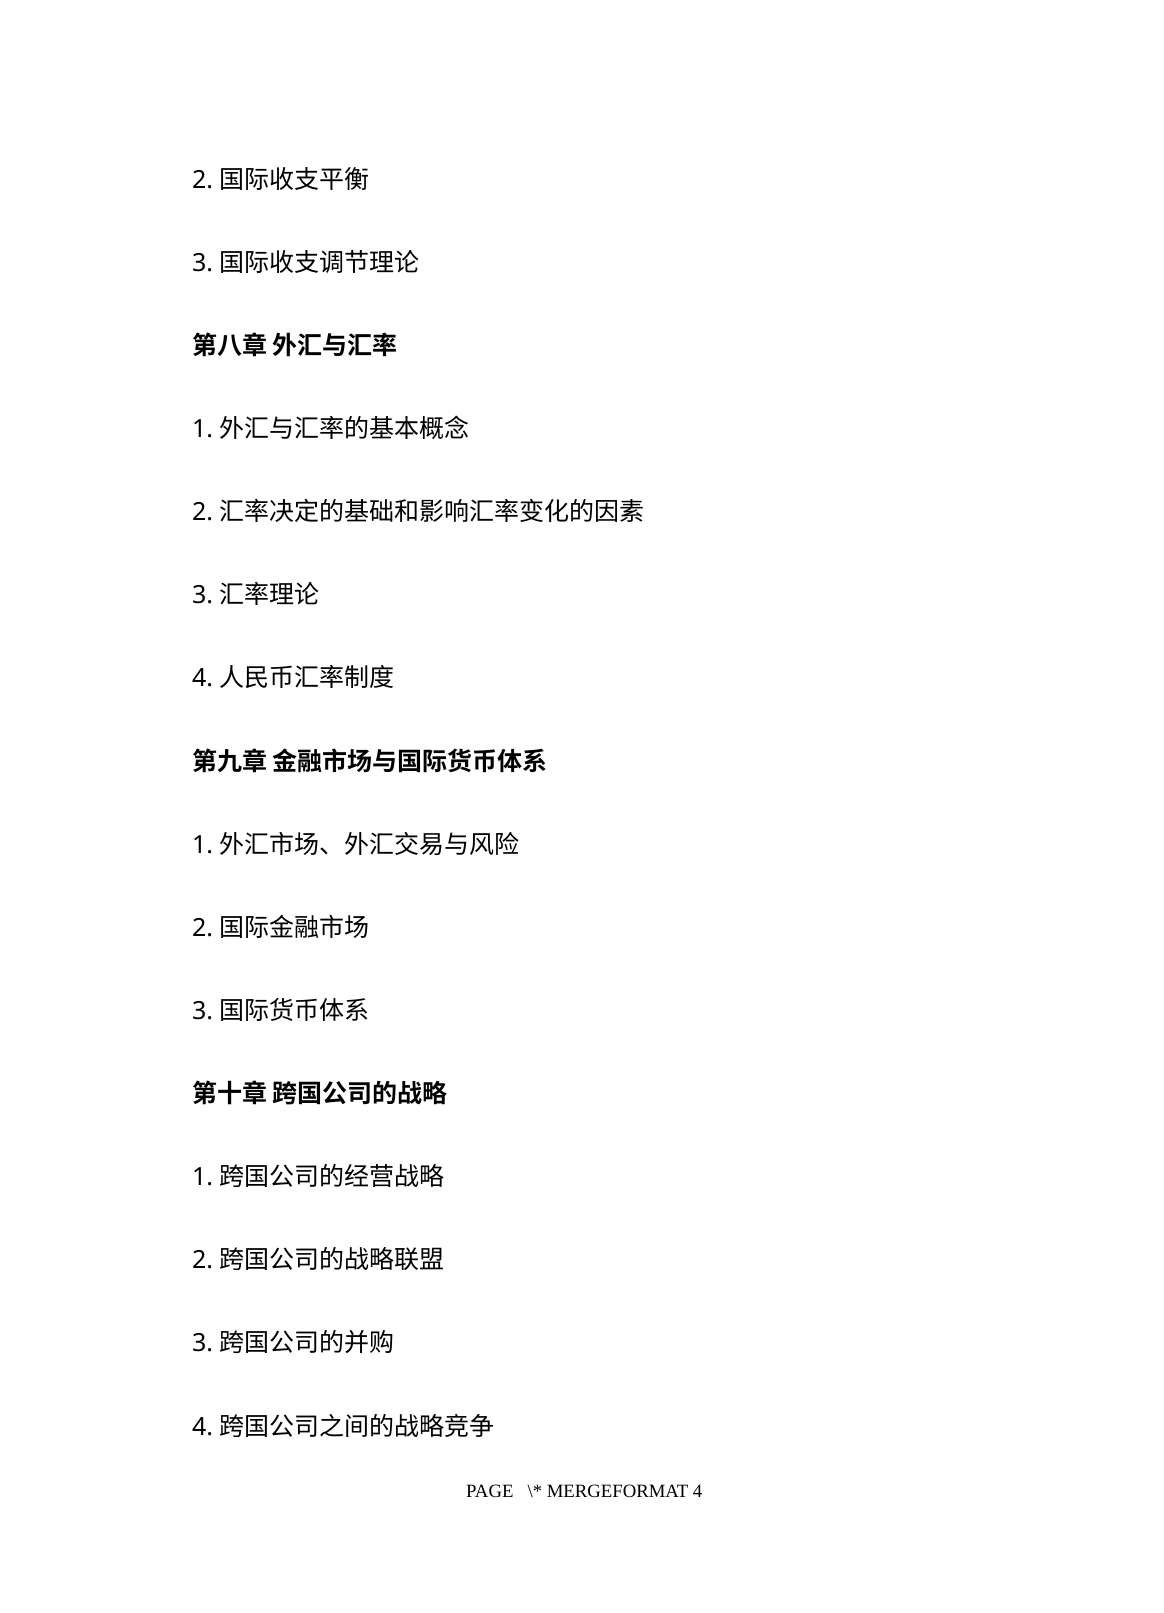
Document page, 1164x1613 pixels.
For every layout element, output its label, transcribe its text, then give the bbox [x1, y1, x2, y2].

text 4. 人民币汇率制度 [142, 643, 1022, 708]
text 2. 跨国公司的战略联盟 [142, 1225, 1022, 1290]
text 3. 国际收支调节理论 [142, 228, 1022, 293]
text 4. 跨国公司之间的战略竞争 [142, 1392, 1022, 1457]
text 1. 跨国公司的经营战略 [142, 1142, 1022, 1207]
text 2. 国际收支平衡 [142, 145, 1022, 210]
text 3. 跨国公司的并购 [142, 1308, 1022, 1373]
text 3. 汇率理论 [142, 560, 1022, 625]
text 第八章 外汇与汇率 [142, 311, 1022, 376]
text 3. 国际货币体系 [142, 976, 1022, 1041]
text 2. 汇率决定的基础和影响汇率变化的因素 [142, 477, 1022, 542]
text 第九章 金融市场与国际货币体系 [142, 727, 1022, 792]
text 1. 外汇市场、外汇交易与风险 [142, 810, 1022, 875]
text 2. 国际金融市场 [142, 893, 1022, 958]
text 第十章 跨国公司的战略 [142, 1059, 1022, 1124]
text 1. 外汇与汇率的基本概念 [142, 394, 1022, 459]
